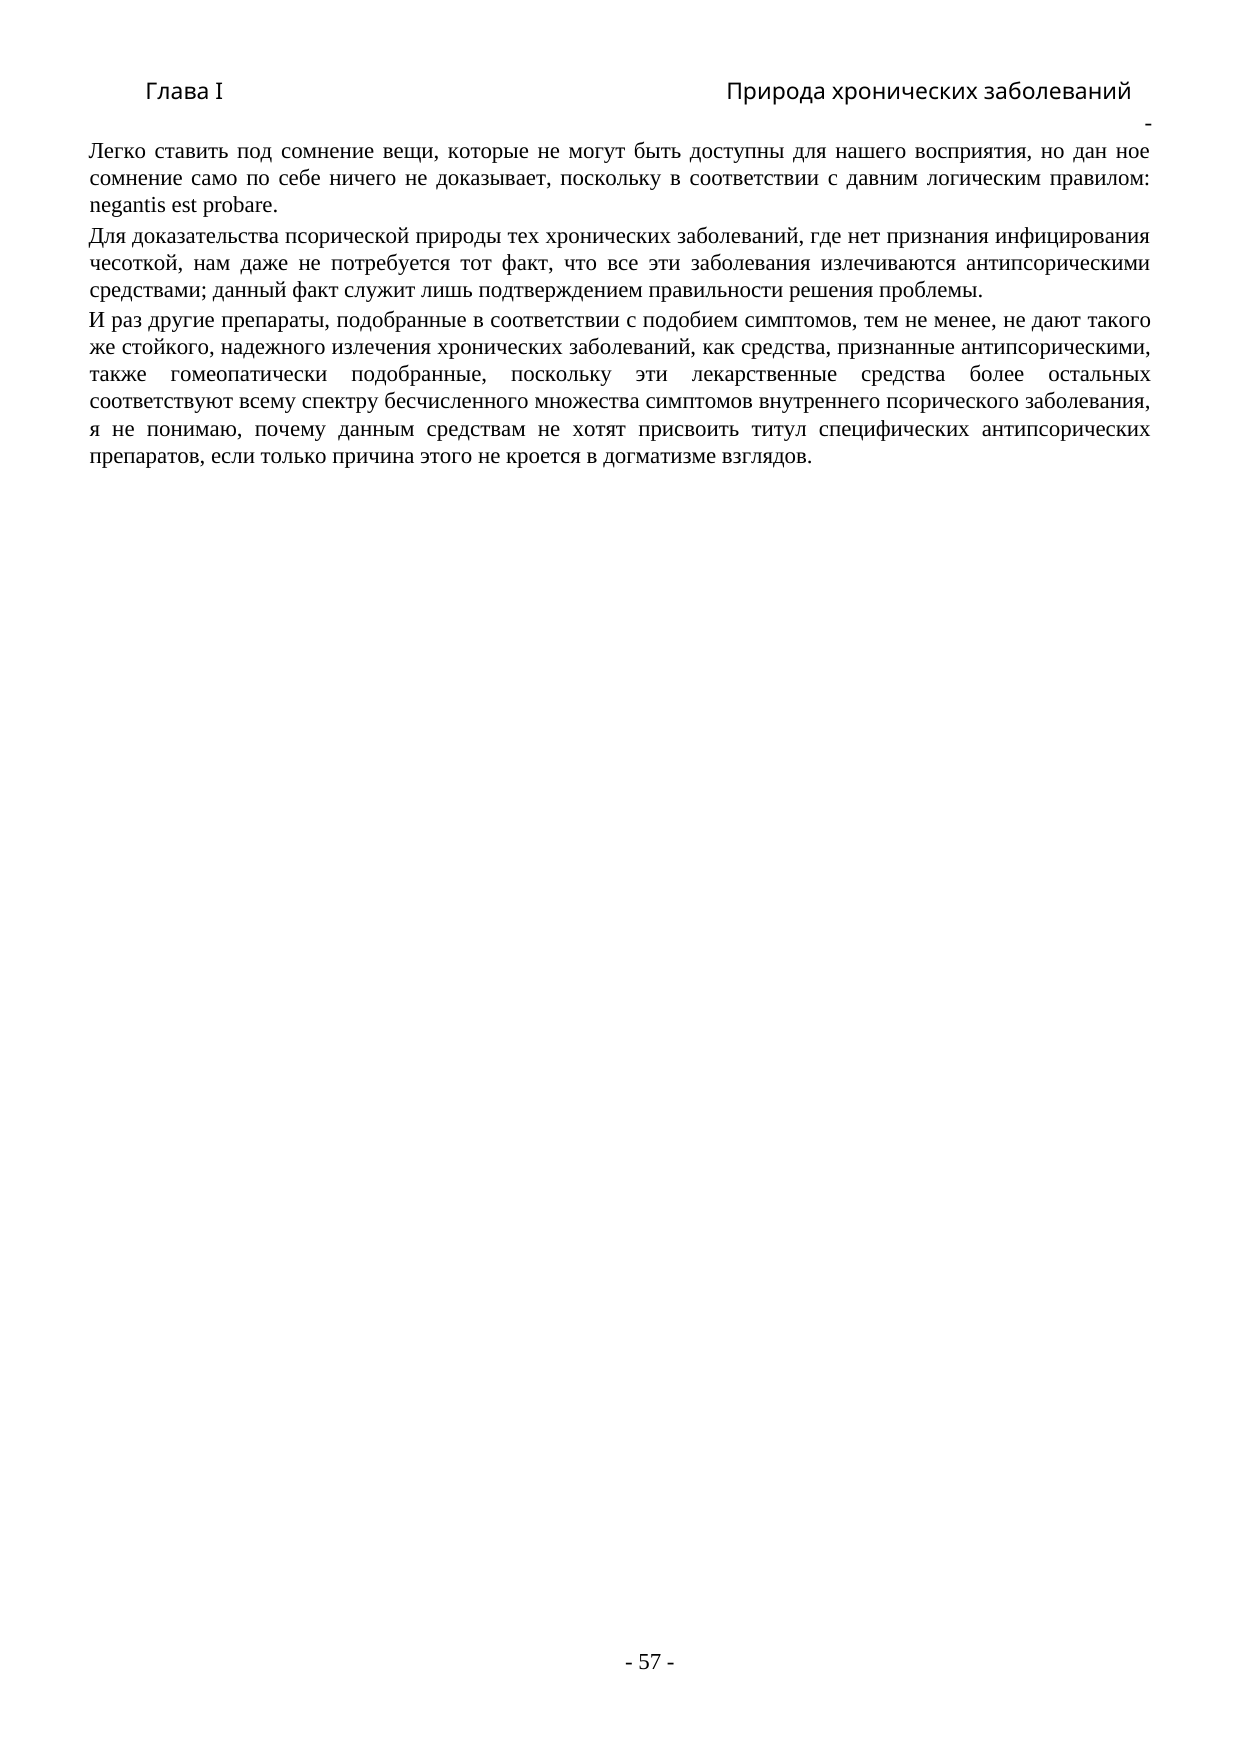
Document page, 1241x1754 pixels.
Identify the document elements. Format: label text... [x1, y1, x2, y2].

text И раз другие препараты, подобранные в соответствии с подобием симптомов, тем не менее, не дают такого же стойкого, надежного излечения хронических заболеваний, как средства, признанные антипсорическими, также гомеопатически подобранные, поскольку эти лекарственные средства более остальных соответствуют всему спектру бесчисленного множества симптомов внутреннего псорического заболевания, я не понимаю, почему данным средствам не хотят присвоить титул специфических антипсорических препаратов, если только причина этого не кроется в догматизме взглядов. [88, 306, 1152, 468]
text Для доказательства псорической природы тех хронических заболеваний, где нет признания инфицирования чесоткой, нам даже не потребуется тот факт, что все эти заболевания излечиваются антипсорическими средствами; данный факт служит лишь подтверждением правильности решения проблемы. [88, 222, 1152, 302]
text Легко ставить под сомнение вещи, которые не могут быть доступны для нашего восприятия, но дан ное сомнение само по себе ничего не доказывает, поскольку в соответствии с давним логическим правилом: negantis est probare. [88, 137, 1152, 218]
